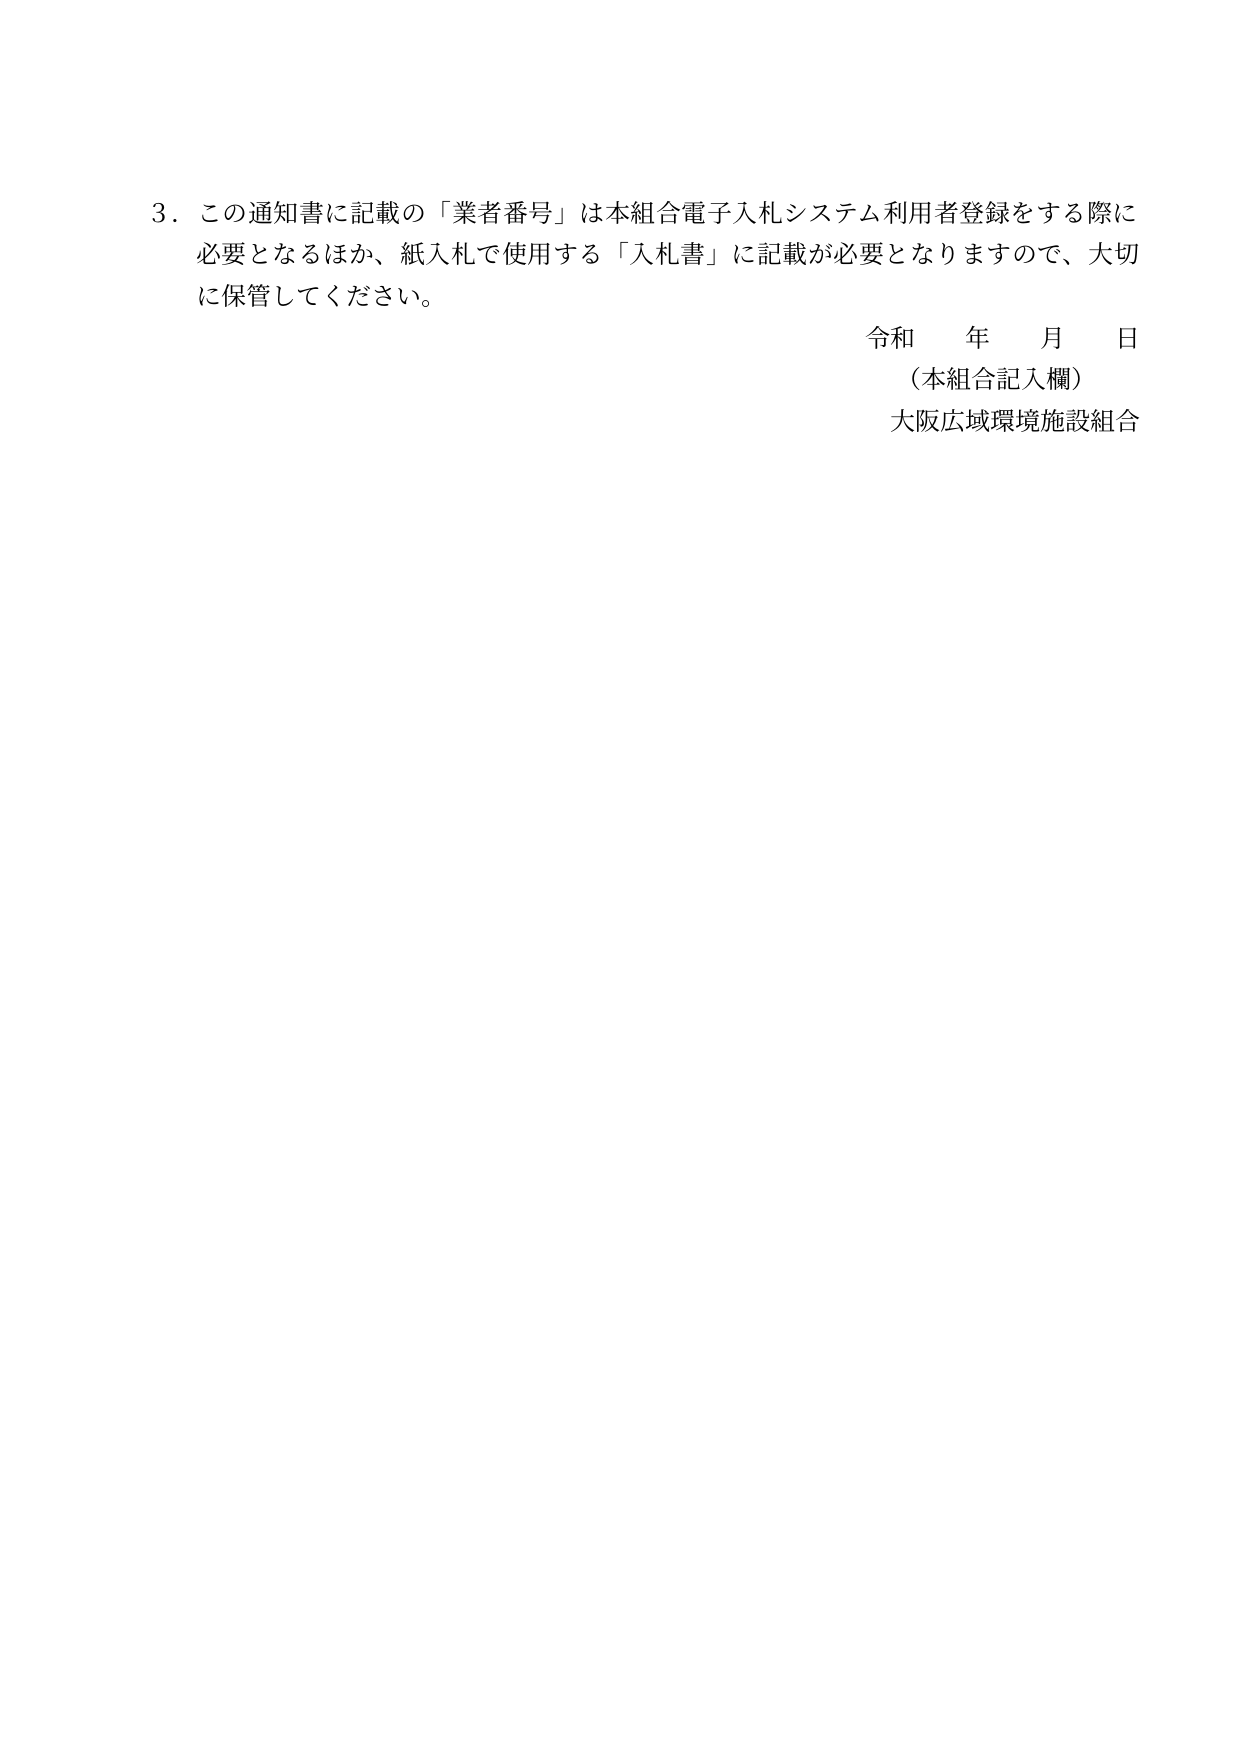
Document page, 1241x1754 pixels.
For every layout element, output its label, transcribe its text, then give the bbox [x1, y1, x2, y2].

text ３．この通知書に記載の「業者番号」は本組合電子入札システム利用者登録をする際に必要となるほか、紙入札で使用する「入札書」に記載が必要となりますので、大切に保管してください。 [146, 191, 1140, 316]
text 大阪広域環境施設組合 [102, 399, 1140, 441]
text 令和 年 月 日 [102, 316, 1140, 357]
text （本組合記入欄） [102, 357, 1096, 399]
